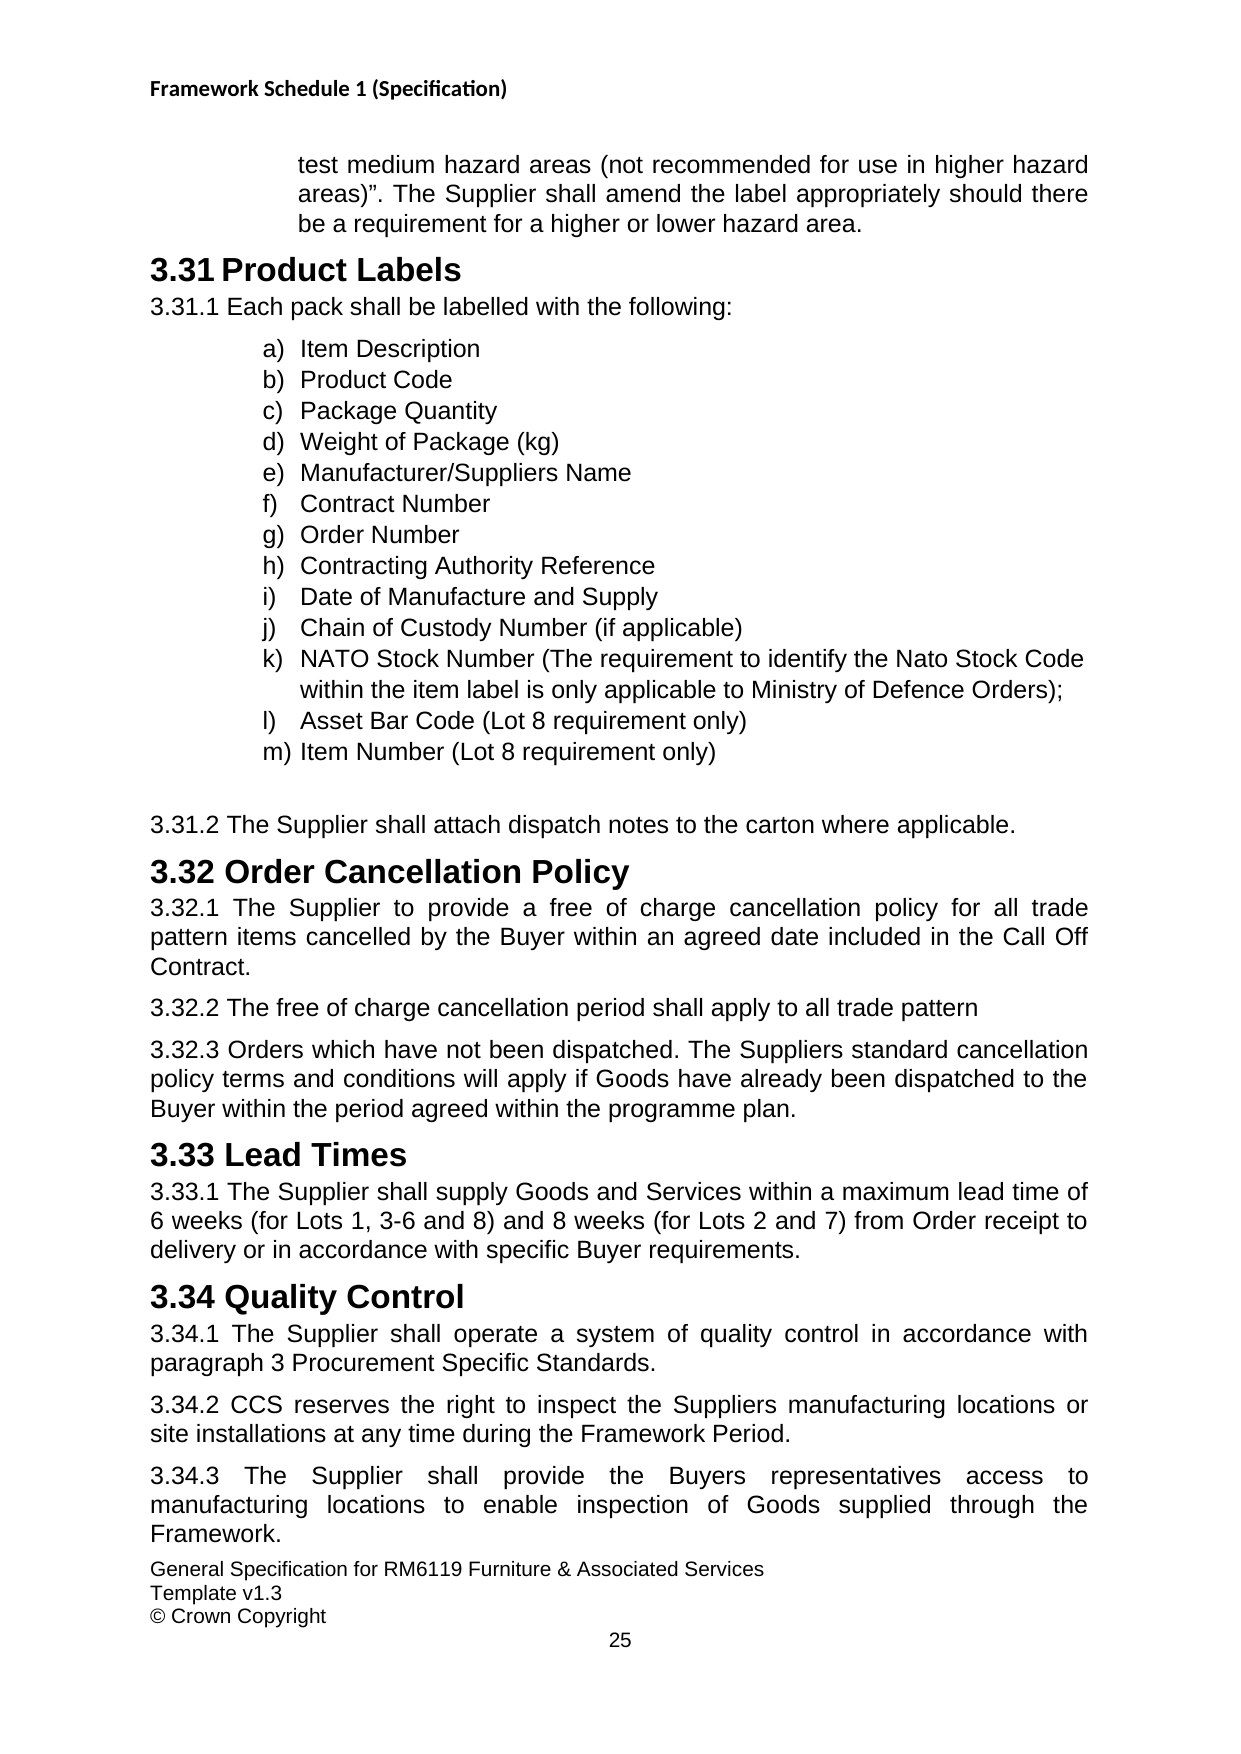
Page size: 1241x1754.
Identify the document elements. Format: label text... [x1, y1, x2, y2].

list NATO Stock Number (The requirement to identify the Nato Stock Code within the item label is only applicable to Ministry of Defence Orders); [262, 644, 1090, 704]
text 3.32.1 The Supplier to provide a free of charge cancellation policy for all trade pattern items cancelled by the Buyer within an agreed date included in the Call Off Contract. [150, 893, 1090, 980]
list Contracting Authority Reference [262, 551, 1090, 579]
list Asset Bar Code (Lot 8 requirement only) [262, 706, 1090, 735]
subtitle 3.31 Product Labels [150, 250, 1090, 289]
list Contract Number [262, 489, 1090, 517]
text 3.32.2 The free of charge cancellation period shall apply to all trade pattern [150, 993, 1090, 1022]
subtitle 3.32 Order Cancellation Policy [150, 852, 1090, 890]
text 3.31.1 Each pack shall be labelled with the following: [150, 292, 1090, 321]
list Package Quantity [262, 396, 1090, 424]
list Item Number (Lot 8 requirement only) [262, 737, 1090, 766]
text 3.32.3 Orders which have not been dispatched. The Suppliers standard cancellation policy terms and conditions will apply if Goods have already been dispatched to the Buyer within the period agreed within the programme plan. [150, 1035, 1090, 1122]
text 3.34.1 The Supplier shall operate a system of quality control in accordance with paragraph 3 Procurement Specific Standards. [150, 1319, 1090, 1377]
list Order Number [262, 520, 1090, 548]
subtitle 3.34 Quality Control [150, 1277, 1090, 1316]
text 3.33.1 The Supplier shall supply Goods and Services within a maximum lead time of 6 weeks (for Lots 1, 3-6 and 8) and 8 weeks (for Lots 2 and 7) from Order receipt to delivery or in accordance with specific Buyer requirements. [150, 1177, 1090, 1264]
list Chain of Custody Number (if applicable) [262, 613, 1090, 642]
list Date of Manufacture and Supply [262, 582, 1090, 611]
text 3.31.2 The Supplier shall attach dispatch notes to the carton where applicable. [150, 810, 1090, 839]
text 3.34.3 The Supplier shall provide the Buyers representatives access to manufacturing locations to enable inspection of Goods supplied through the Framework. [150, 1461, 1090, 1548]
list Manufacturer/Suppliers Name [262, 458, 1090, 486]
list Item Description [262, 333, 1090, 362]
text 3.34.2 CCS reserves the right to inspect the Suppliers manufacturing locations or site installations at any time during the Framework Period. [150, 1390, 1090, 1448]
list Weight of Package (kg) [262, 427, 1090, 455]
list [260, 150, 1090, 237]
list Product Code [262, 364, 1090, 393]
subtitle 3.33 Lead Times [150, 1136, 1090, 1174]
